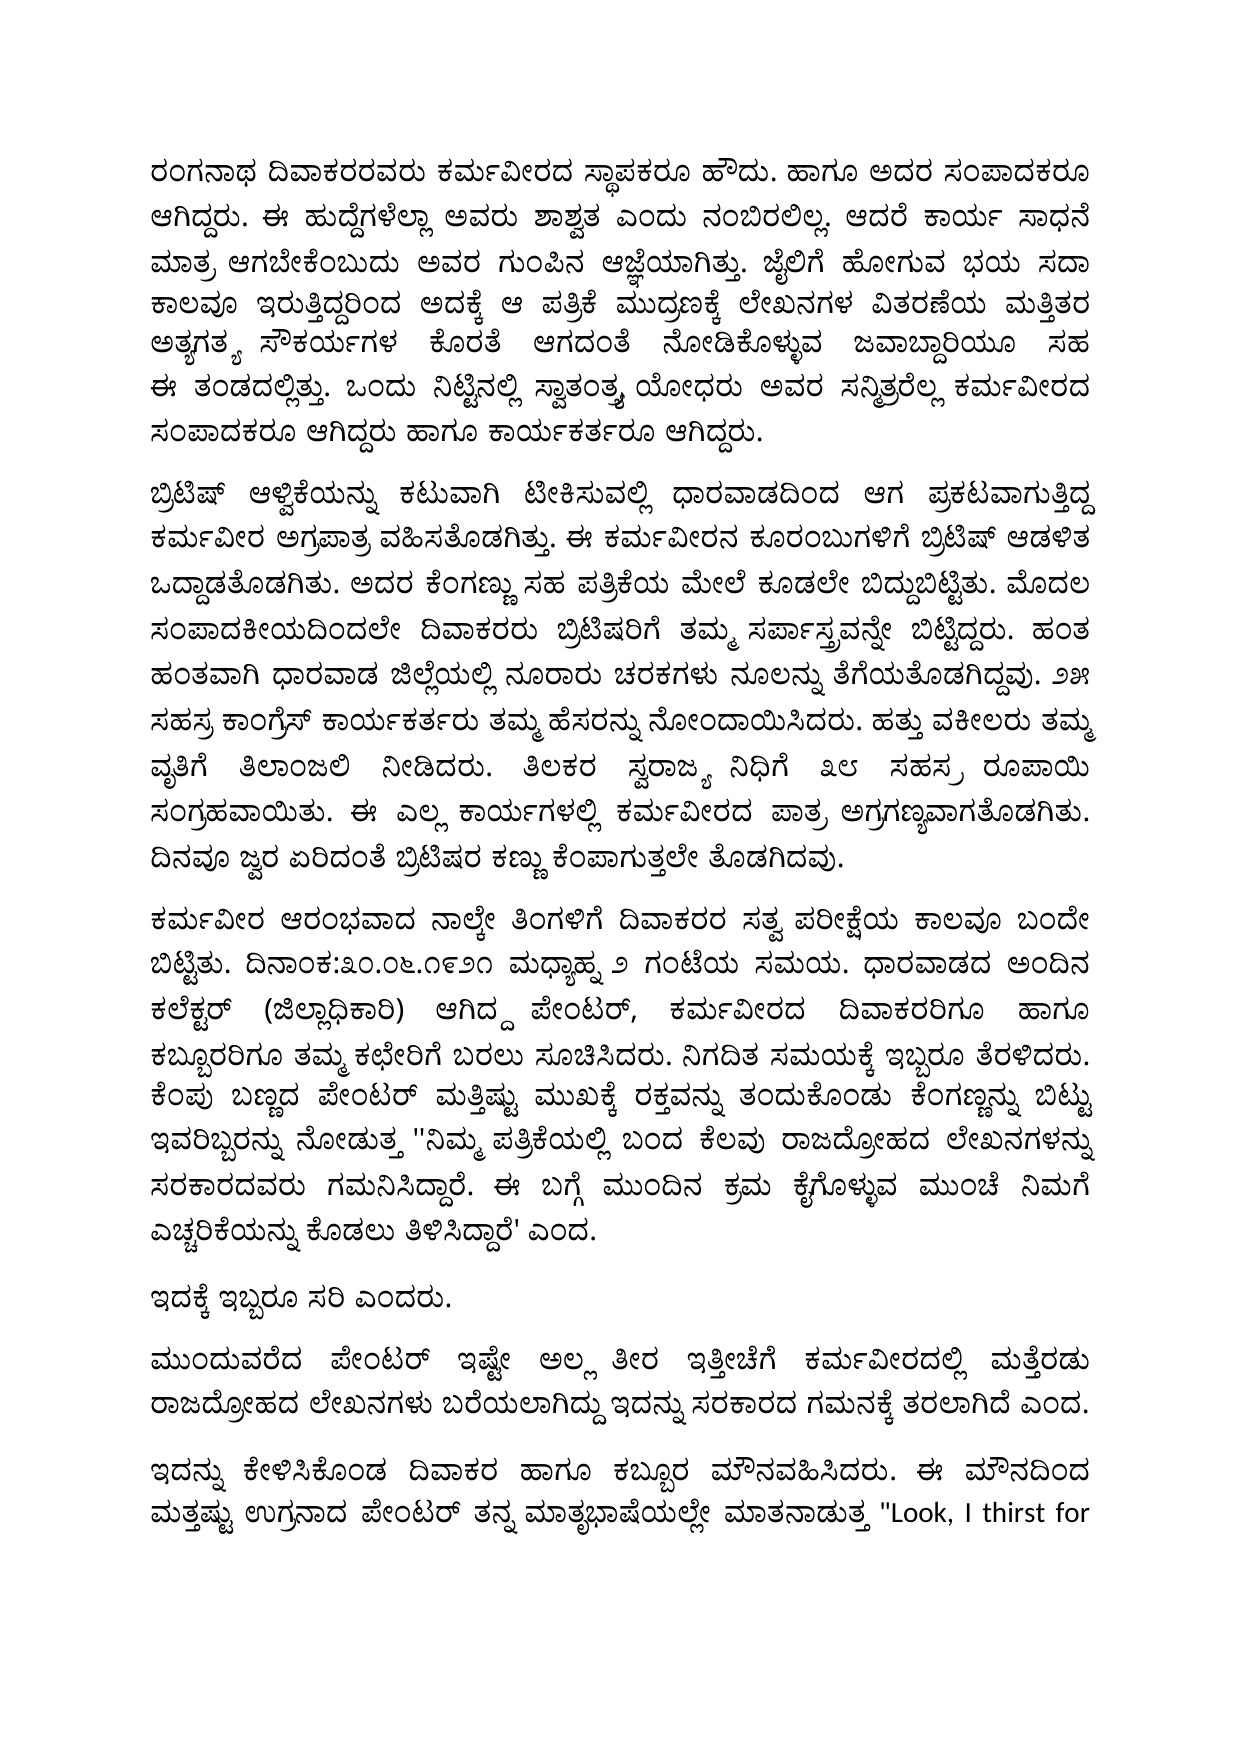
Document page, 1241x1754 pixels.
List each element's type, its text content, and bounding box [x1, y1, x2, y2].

text ಇದಕ್ಕೆ ಇಬ್ಬರೂ ಸರಿ ಎಂದರು. [150, 1276, 1090, 1316]
text ಕರ್ಮವೀರ ಆರಂಭವಾದ ನಾಲ್ಕೇ ತಿಂಗಳಿಗೆ ದಿವಾಕರರ ಸತ್ವ ಪರೀಕ್ಷೆಯ ಕಾಲವೂ ಬಂದೇ ಬಿಟ್ಟಿತು. ದಿನಾಂಕ:೩೦.೦೬.೧೯೨೧ ಮಧ್ಯಾಹ್ನ ೨ ಗಂಟೆಯ ಸಮಯ. ಧಾರವಾಡದ ಅಂದಿನ ಕಲೆಕ್ಟರ್ (ಜಿಲ್ಲಾಧಿಕಾರಿ) ಆಗಿದ್ದ ಪೇಂಟರ್, ಕರ್ಮವೀರದ ದಿವಾಕರರಿಗೂ ಹಾಗೂ ಕಬ್ಬೂರರಿಗೂ ತಮ್ಮ ಕಛೇರಿಗೆ ಬರಲು ಸೂಚಿಸಿದರು. ನಿಗದಿತ ಸಮಯಕ್ಕೆ ಇಬ್ಬರೂ ತೆರಳಿದರು. ಕೆಂಪು ಬಣ್ಣದ ಪೇಂಟರ್ ಮತ್ತಿಷ್ಟು ಮುಖಕ್ಕೆ ರಕ್ತವನ್ನು ತಂದುಕೊಂಡು ಕೆಂಗಣ್ಣನ್ನು ಬಿಟ್ಟು ಇವರಿಬ್ಬರನ್ನು ನೋಡುತ್ತ ''ನಿಮ್ಮ ಪತ್ರಿಕೆಯಲ್ಲಿ ಬಂದ ಕೆಲವು ರಾಜದ್ರೋಹದ ಲೇಖನಗಳನ್ನು ಸರಕಾರದವರು ಗಮನಿಸಿದ್ದಾರೆ. ಈ ಬಗ್ಗೆ ಮುಂದಿನ ಕ್ರಮ ಕೈಗೊಳ್ಳುವ ಮುಂಚೆ ನಿಮಗೆ ಎಚ್ಚರಿಕೆಯನ್ನು ಕೊಡಲು ತಿಳಿಸಿದ್ದಾರೆ' ಎಂದ. [150, 903, 1090, 1249]
text ಬ್ರಿಟಿಷ್ ಆಳ್ವಿಕೆಯನ್ನು ಕಟುವಾಗಿ ಟೀಕಿಸುವಲ್ಲಿ ಧಾರವಾಡದಿಂದ ಆಗ ಪ್ರಕಟವಾಗುತ್ತಿದ್ದ ಕರ್ಮವೀರ ಅಗ್ರಪಾತ್ರ ವಹಿಸತೊಡಗಿತ್ತು. ಈ ಕರ್ಮವೀರನ ಕೂರಂಬುಗಳಿಗೆ ಬ್ರಿಟಿಷ್ ಆಡಳಿತ ಒದ್ದಾಡತೊಡಗಿತು. ಅದರ ಕೆಂಗಣ್ಣು ಸಹ ಪತ್ರಿಕೆಯ ಮೇಲೆ ಕೂಡಲೇ ಬಿದ್ದುಬಿಟ್ಟಿತು. ಮೊದಲ ಸಂಪಾದಕೀಯದಿಂದಲೇ ದಿವಾಕರರು ಬ್ರಿಟಿಷರಿಗೆ ತಮ್ಮ ಸರ್ಪಾಸ್ತ್ರವನ್ನೇ ಬಿಟ್ಟಿದ್ದರು. ಹಂತ ಹಂತವಾಗಿ ಧಾರವಾಡ ಜಿಲ್ಲೆಯಲ್ಲಿ ನೂರಾರು ಚರಕಗಳು ನೂಲನ್ನು ತೆಗೆಯತೊಡಗಿದ್ದವು. ೨೫ ಸಹಸ್ರ ಕಾಂಗ್ರೆಸ್ ಕಾರ್ಯಕರ್ತರು ತಮ್ಮ ಹೆಸರನ್ನು ನೋಂದಾಯಿಸಿದರು. ಹತ್ತು ವಕೀಲರು ತಮ್ಮ ವೃತಿಗೆ ತಿಲಾಂಜಲಿ ನೀಡಿದರು. ತಿಲಕರ ಸ್ವರಾಜ್ಯ ನಿಧಿಗೆ ೩೮ ಸಹಸ್ರ ರೂಪಾಯಿ ಸಂಗ್ರಹವಾಯಿತು. ಈ ಎಲ್ಲ ಕಾರ್ಯಗಳಲ್ಲಿ ಕರ್ಮವೀರದ ಪಾತ್ರ ಅಗ್ರಗಣ್ಯವಾಗತೊಡಗಿತು. ದಿನವೂ ಜ್ವರ ಏರಿದಂತೆ ಬ್ರಿಟಿಷರ ಕಣ್ಣು ಕೆಂಪಾಗುತ್ತಲೇ ತೊಡಗಿದವು. [150, 477, 1090, 876]
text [150, 1449, 1090, 1529]
text ಮುಂದುವರೆದ ಪೇಂಟರ್ ಇಷ್ಟೇ ಅಲ್ಲ ತೀರ ಇತ್ತೀಚೆಗೆ ಕರ್ಮವೀರದಲ್ಲಿ ಮತ್ತೆರಡು ರಾಜದ್ರೋಹದ ಲೇಖನಗಳು ಬರೆಯಲಾಗಿದ್ದು ಇದನ್ನು ಸರಕಾರದ ಗಮನಕ್ಕೆ ತರಲಾಗಿದೆ ಎಂದ. [150, 1342, 1090, 1422]
text ರಂಗನಾಥ ದಿವಾಕರರವರು ಕರ್ಮವೀರದ ಸ್ಥಾಪಕರೂ ಹೌದು. ಹಾಗೂ ಅದರ ಸಂಪಾದಕರೂ ಆಗಿದ್ದರು. ಈ ಹುದ್ದೆಗಳೆಲ್ಲಾ ಅವರು ಶಾಶ್ವತ ಎಂದು ನಂಬಿರಲಿಲ್ಲ. ಆದರೆ ಕಾರ್ಯ ಸಾಧನೆ ಮಾತ್ರ ಆಗಬೇಕೆಂಬುದು ಅವರ ಗುಂಪಿನ ಆಜ್ಞೆಯಾಗಿತ್ತು. ಜೈಲಿಗೆ ಹೋಗುವ ಭಯ ಸದಾ ಕಾಲವೂ ಇರುತ್ತಿದ್ದರಿಂದ ಅದಕ್ಕೆ ಆ ಪತ್ರಿಕೆ ಮುದ್ರಣಕ್ಕೆ ಲೇಖನಗಳ ವಿತರಣೆಯ ಮತ್ತಿತರ ಅತ್ಯಗತ್ಯ ಸೌಕರ್ಯಗಳ ಕೊರತೆ ಆಗದಂತೆ ನೋಡಿಕೊಳ್ಳುವ ಜವಾಬ್ದಾರಿಯೂ ಸಹ ಈ ತಂಡದಲ್ಲಿತ್ತು. ಒಂದು ನಿಟ್ಟಿನಲ್ಲಿ ಸ್ವಾತಂತ್ರ್ಯ ಯೋಧರು ಅವರ ಸನ್ಮಿತ್ರರೆಲ್ಲ ಕರ್ಮವೀರದ ಸಂಪಾದಕರೂ ಆಗಿದ್ದರು ಹಾಗೂ ಕಾರ್ಯಕರ್ತರೂ ಆಗಿದ್ದರು. [150, 150, 1090, 450]
